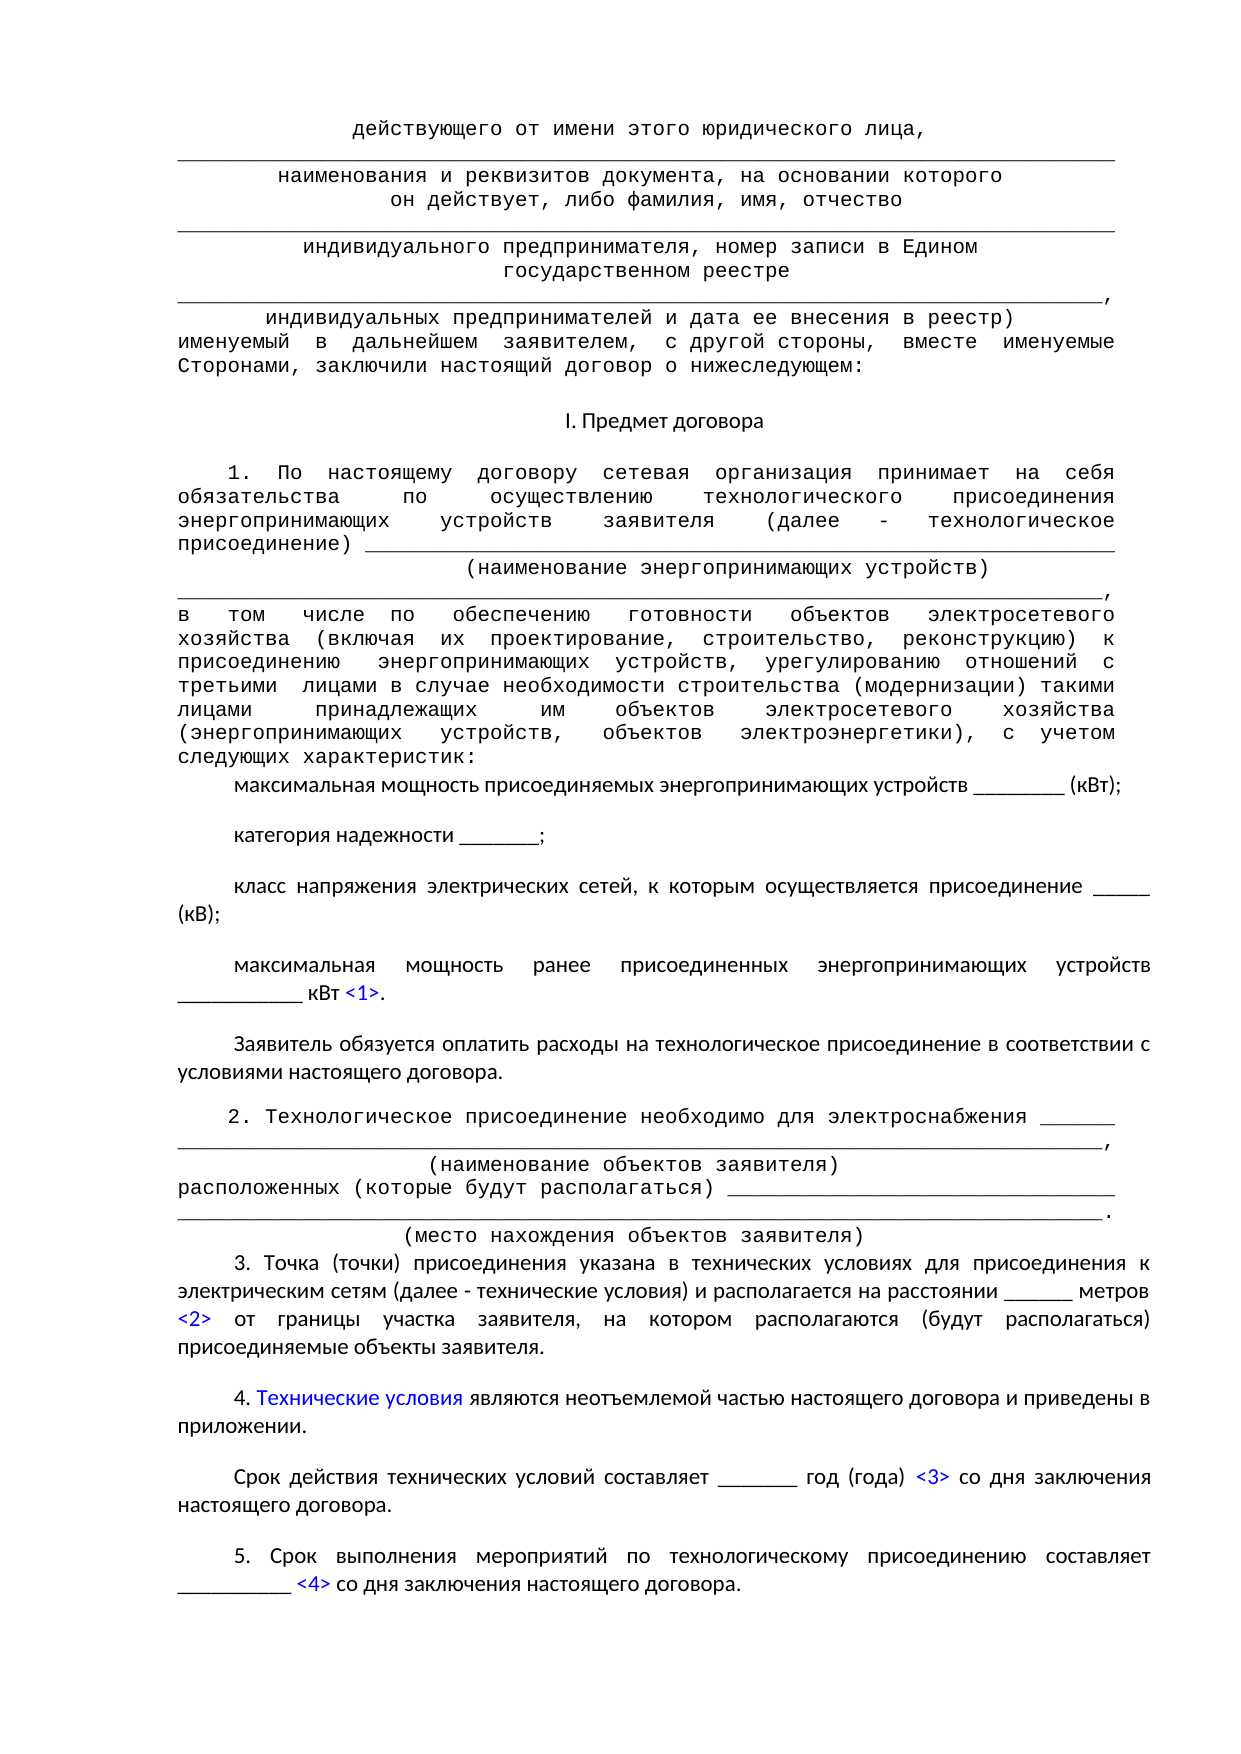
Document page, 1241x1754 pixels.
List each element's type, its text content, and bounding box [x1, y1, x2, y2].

text индивидуального предпринимателя, номер записи в Едином [177, 236, 1152, 260]
text он действует, либо фамилия, имя, отчество [177, 189, 1152, 213]
text 1. По настоящему договору сетевая организация принимает на себя [177, 462, 1152, 486]
text индивидуальных предпринимателей и дата ее внесения в реестр) [177, 307, 1152, 331]
text (наименование энергопринимающих устройств) [177, 557, 1152, 581]
text __________________________________________________________________________. [177, 1201, 1152, 1224]
text Сторонами, заключили настоящий договор о нижеследующем: [177, 354, 1152, 378]
text __________________________________________________________________________, [177, 1130, 1152, 1154]
text 5. Срок выполнения мероприятий по технологическому присоединению составляет __________ <4> со дня заключения настоящего договора. [177, 1541, 1152, 1597]
text ___________________________________________________________________________ [177, 213, 1152, 236]
text действующего от имени этого юридического лица, [177, 118, 1152, 142]
text (место нахождения объектов заявителя) [177, 1224, 1152, 1248]
text следующих характеристик: [177, 746, 1152, 770]
text в том числе по обеспечению готовности объектов электросетевого [177, 604, 1152, 628]
text Срок действия технических условий составляет _______ год (года) <3> со дня заключения настоящего договора. [177, 1462, 1152, 1518]
text государственном реестре [177, 260, 1152, 284]
text 4. Технические условия являются неотъемлемой частью настоящего договора и приведены в приложении. [177, 1383, 1152, 1439]
text 3. Точка (точки) присоединения указана в технических условиях для присоединения к электрическим сетям (далее - технические условия) и располагается на расстоянии ______ метров <2> от границы участка заявителя, на котором располагаются (будут располагаться) присоединяемые объекты заявителя. [177, 1248, 1152, 1360]
text (энергопринимающих устройств, объектов электроэнергетики), с учетом [177, 722, 1152, 746]
text класс напряжения электрических сетей, к которым осуществляется присоединение _____ (кВ); [177, 872, 1152, 928]
text именуемый в дальнейшем заявителем, с другой стороны, вместе именуемые [177, 331, 1152, 354]
text I. Предмет договора [177, 406, 1152, 434]
text наименования и реквизитов документа, на основании которого [177, 165, 1152, 189]
text лицами принадлежащих им объектов электросетевого хозяйства [177, 699, 1152, 722]
text (наименование объектов заявителя) [177, 1154, 1152, 1177]
text __________________________________________________________________________, [177, 581, 1152, 604]
text __________________________________________________________________________, [177, 284, 1152, 307]
text энергопринимающих устройств заявителя (далее - технологическое [177, 509, 1152, 533]
text максимальная мощность присоединяемых энергопринимающих устройств ________ (кВт); [177, 770, 1152, 798]
text Заявитель обязуется оплатить расходы на технологическое присоединение в соответствии с условиями настоящего договора. [177, 1029, 1152, 1086]
text присоединение) ____________________________________________________________ [177, 533, 1152, 557]
text 2. Технологическое присоединение необходимо для электроснабжения ______ [177, 1106, 1152, 1130]
text максимальная мощность ранее присоединенных энергопринимающих устройств ___________ кВт <1>. [177, 951, 1152, 1007]
text расположенных (которые будут располагаться) _______________________________ [177, 1177, 1152, 1201]
text хозяйства (включая их проектирование, строительство, реконструкцию) к [177, 628, 1152, 651]
text обязательства по осуществлению технологического присоединения [177, 486, 1152, 509]
text присоединению энергопринимающих устройств, урегулированию отношений с [177, 651, 1152, 675]
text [177, 142, 1152, 165]
text категория надежности _______; [177, 821, 1152, 849]
text третьими лицами в случае необходимости строительства (модернизации) такими [177, 675, 1152, 699]
